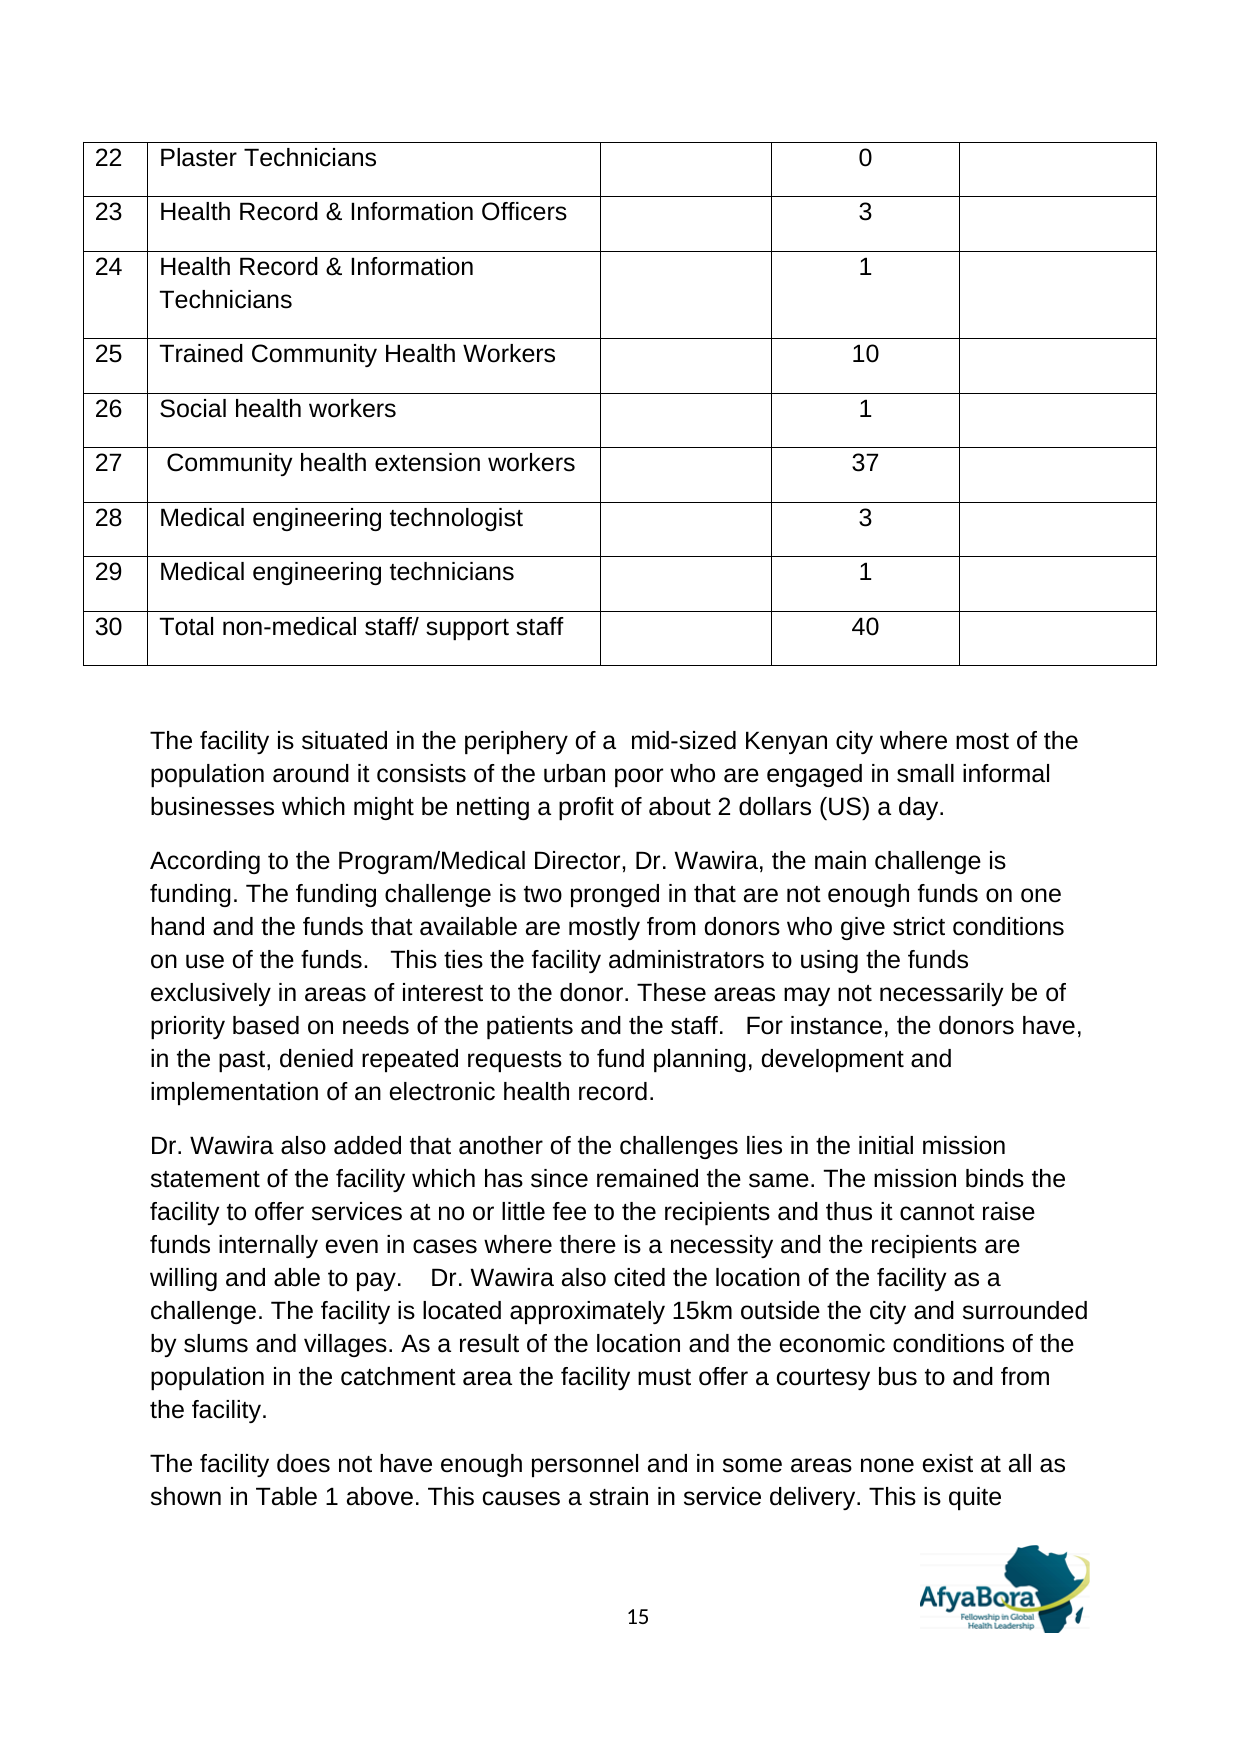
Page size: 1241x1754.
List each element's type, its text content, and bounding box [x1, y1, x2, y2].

table_cell 24 [84, 252, 147, 338]
table_cell [960, 143, 1156, 196]
text The facility is situated in the periphery of a mid-sized Kenyan city where most of the population around it consists of the urban poor who are engaged in small informal businesses which might be netting a profit of about 2 dollars (US) a day. [150, 726, 1090, 821]
table_cell 1 [772, 394, 959, 447]
table_cell [960, 394, 1156, 447]
table_cell 30 [84, 612, 147, 665]
table_cell 29 [84, 557, 147, 611]
table_cell Medical engineering technicians [148, 557, 600, 611]
table_cell 0 [772, 143, 959, 196]
picture [918, 1544, 1089, 1632]
table_cell [960, 252, 1156, 338]
table_cell [960, 503, 1156, 556]
table_cell 1 [772, 252, 959, 338]
table_cell 22 [84, 143, 147, 196]
table_cell [601, 252, 771, 338]
table_cell 37 [772, 448, 959, 502]
table_cell Medical engineering technologist [148, 503, 600, 556]
table_cell Health Record & Information Officers [148, 197, 600, 251]
table_cell Trained Community Health Workers [148, 339, 600, 393]
table_cell [601, 448, 771, 502]
table_cell [960, 557, 1156, 611]
table_cell [960, 339, 1156, 393]
table_cell [960, 448, 1156, 502]
table_cell [601, 557, 771, 611]
table_cell Total non-medical staff/ support staff [148, 612, 600, 665]
table_cell 1 [772, 557, 959, 611]
table_cell 23 [84, 197, 147, 251]
table_cell 28 [84, 503, 147, 556]
table_cell 3 [772, 197, 959, 251]
table_cell Plaster Technicians [148, 143, 600, 196]
table_cell 26 [84, 394, 147, 447]
table_cell 40 [772, 612, 959, 665]
table_cell [601, 612, 771, 665]
table_cell [601, 143, 771, 196]
table_cell Social health workers [148, 394, 600, 447]
table_cell 27 [84, 448, 147, 502]
text Dr. Wawira also added that another of the challenges lies in the initial mission statement of the facility which has since remained the same. The mission binds the facility to offer services at no or little fee to the recipients and thus it cannot raise funds internally even in cases where there is a necessity and the recipients are willing and able to pay. Dr. Wawira also cited the location of the facility as a challenge. The facility is located approximately 15km outside the city and surrounded by slums and villages. As a result of the location and the economic conditions of the population in the catchment area the facility must offer a courtesy bus to and from the facility. [150, 1131, 1090, 1424]
table_cell 3 [772, 503, 959, 556]
table_cell Health Record & Information Technicians [148, 252, 600, 338]
table_cell [960, 612, 1156, 665]
table_cell [601, 394, 771, 447]
table_cell [960, 197, 1156, 251]
table_cell [601, 197, 771, 251]
table_cell 10 [772, 339, 959, 393]
table_cell 25 [84, 339, 147, 393]
table_cell Community health extension workers [148, 448, 600, 502]
table_cell [601, 339, 771, 393]
table_cell [601, 503, 771, 556]
text According to the Program/Medical Director, Dr. Wawira, the main challenge is funding. The funding challenge is two pronged in that are not enough funds on one hand and the funds that available are mostly from donors who give strict conditions on use of the funds. This ties the facility administrators to using the funds exclusively in areas of interest to the donor. These areas may not necessarily be of priority based on needs of the patients and the staff. For instance, the donors have, in the past, denied repeated requests to fund planning, development and implementation of an electronic health record. [150, 846, 1090, 1106]
